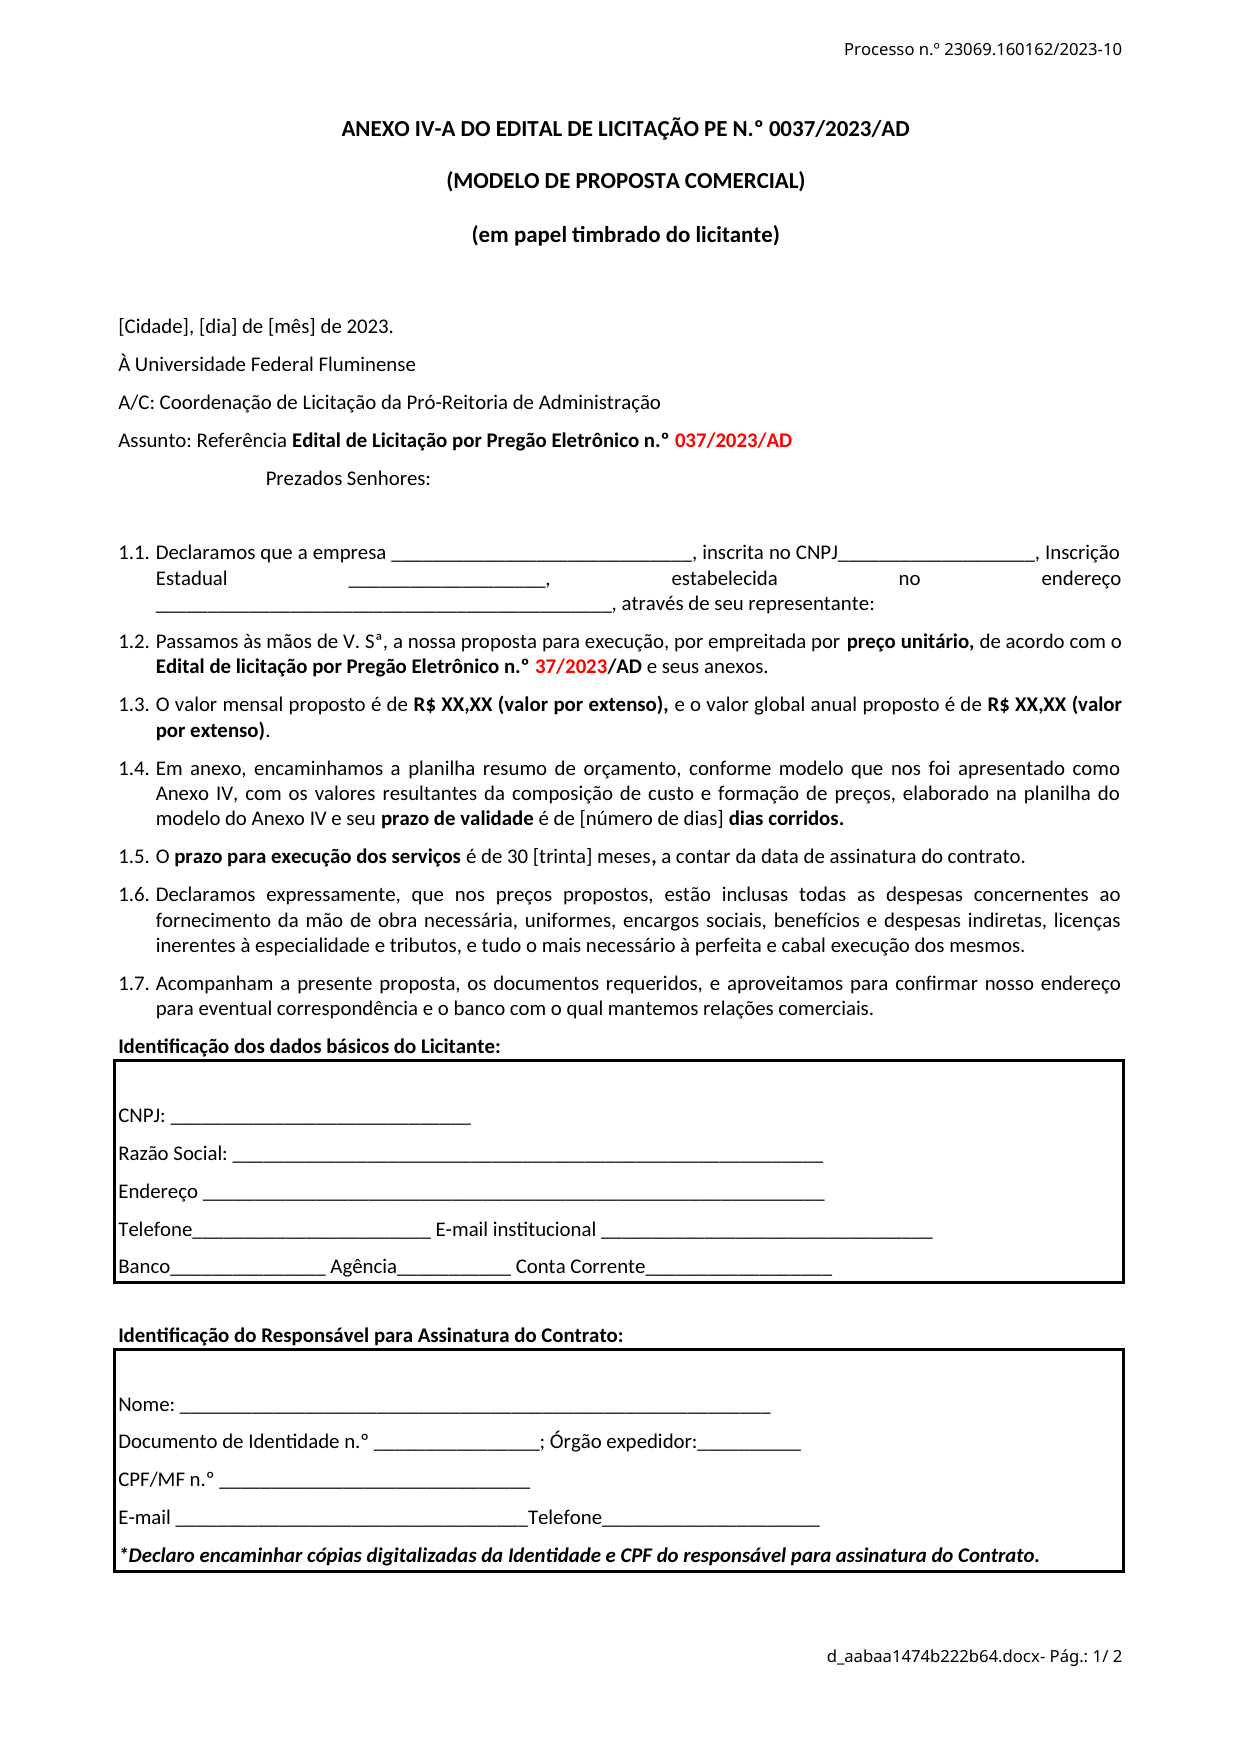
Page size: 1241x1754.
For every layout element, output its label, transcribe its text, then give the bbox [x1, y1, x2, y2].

list O valor mensal proposto é de R$ XX,XX (valor por extenso), e o valor global anual proposto é de R$ XX,XX (valor por extenso). [118, 691, 1122, 742]
text Razão Social: _________________________________________________________ [116, 1135, 1122, 1165]
list Passamos às mãos de V. Sª, a nossa proposta para execução, por empreitada por preço unitário, de acordo com o Edital de licitação por Pregão Eletrônico n.º 37/2023/AD e seus anexos. [118, 628, 1122, 679]
text Documento de Identidade n.º ________________; Órgão expedidor:__________ [116, 1423, 1122, 1454]
text Nome: _________________________________________________________ [116, 1386, 1122, 1416]
text Prezados Senhores: [118, 465, 1122, 490]
text Telefone_______________________ E-mail institucional ________________________________ [116, 1211, 1122, 1241]
text Endereço ____________________________________________________________ [116, 1173, 1122, 1203]
text CNPJ: _____________________________ [116, 1097, 1122, 1127]
text Identificação dos dados básicos do Licitante: [118, 1033, 1122, 1059]
text Banco_______________ Agência___________ Conta Corrente__________________ [116, 1248, 1122, 1281]
text E-mail __________________________________Telefone_____________________ [116, 1499, 1122, 1530]
list Em anexo, encaminhamos a planilha resumo de orçamento, conforme modelo que nos foi apresentado como Anexo IV, com os valores resultantes da composição de custo e formação de preços, elaborado na planilha do modelo do Anexo IV e seu prazo de validade é de [número de dias] dias corridos. [118, 755, 1122, 831]
text À Universidade Federal Fluminense [118, 351, 1122, 377]
title (em papel timbrado do licitante) [118, 220, 1133, 248]
text Identificação do Responsável para Assinatura do Contrato: [118, 1322, 1122, 1348]
text A/C: Coordenação de Licitação da Pró-Reitoria de Administração [118, 389, 1122, 414]
list O prazo para execução dos serviços é de 30 [trinta] meses, a contar da data de assinatura do contrato. [118, 843, 1122, 869]
text CPF/MF n.º ______________________________ [116, 1461, 1122, 1492]
title (MODELO DE PROPOSTA COMERCIAL) [118, 167, 1133, 195]
title ANEXO IV-A DO EDITAL DE LICITAÇÃO PE N.º 0037/2023/AD [118, 114, 1133, 142]
list Declaramos que a empresa _____________________________, inscrita no CNPJ___________________, Inscrição Estadual ___________________, estabelecida no endereço ____________________________________________, através de seu representante: [118, 539, 1122, 616]
text *Declaro encaminhar cópias digitalizadas da Identidade e CPF do responsável para assinatura do Contrato. [116, 1537, 1122, 1570]
text [Cidade], [dia] de [mês] de 2023. [118, 313, 1122, 339]
list Acompanham a presente proposta, os documentos requeridos, e aproveitamos para confirmar nosso endereço para eventual correspondência e o banco com o qual mantemos relações comerciais. [118, 970, 1122, 1021]
text Assunto: Referência Edital de Licitação por Pregão Eletrônico n.º 037/2023/AD [118, 427, 1122, 452]
list Declaramos expressamente, que nos preços propostos, estão inclusas todas as despesas concernentes ao fornecimento da mão de obra necessária, uniformes, encargos sociais, benefícios e despesas indiretas, licenças inerentes à especialidade e tributos, e tudo o mais necessário à perfeita e cabal execução dos mesmos. [118, 881, 1122, 958]
